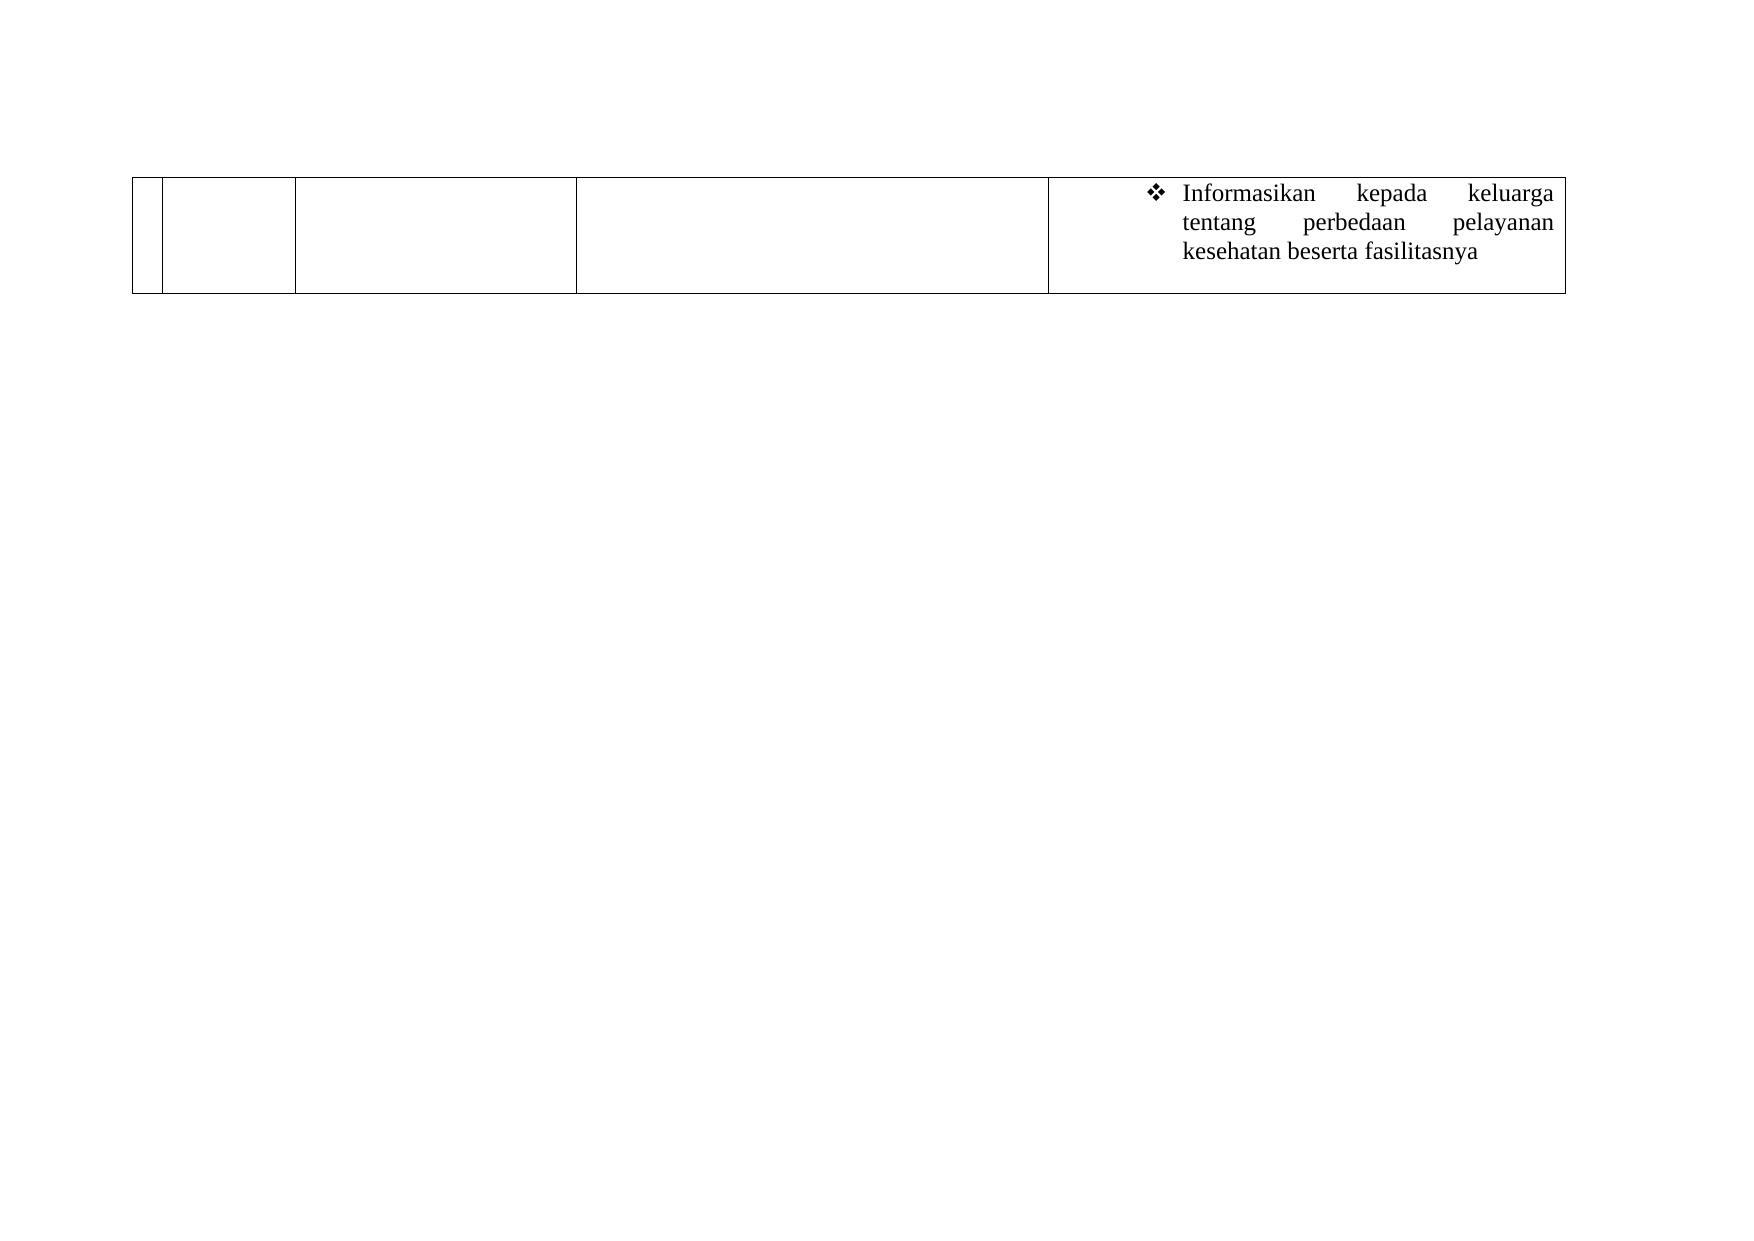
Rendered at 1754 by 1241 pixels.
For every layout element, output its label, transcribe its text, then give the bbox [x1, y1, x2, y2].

table_cell . [133, 178, 162, 293]
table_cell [1049, 178, 1565, 293]
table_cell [163, 178, 295, 293]
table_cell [296, 178, 576, 293]
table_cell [577, 178, 1048, 293]
